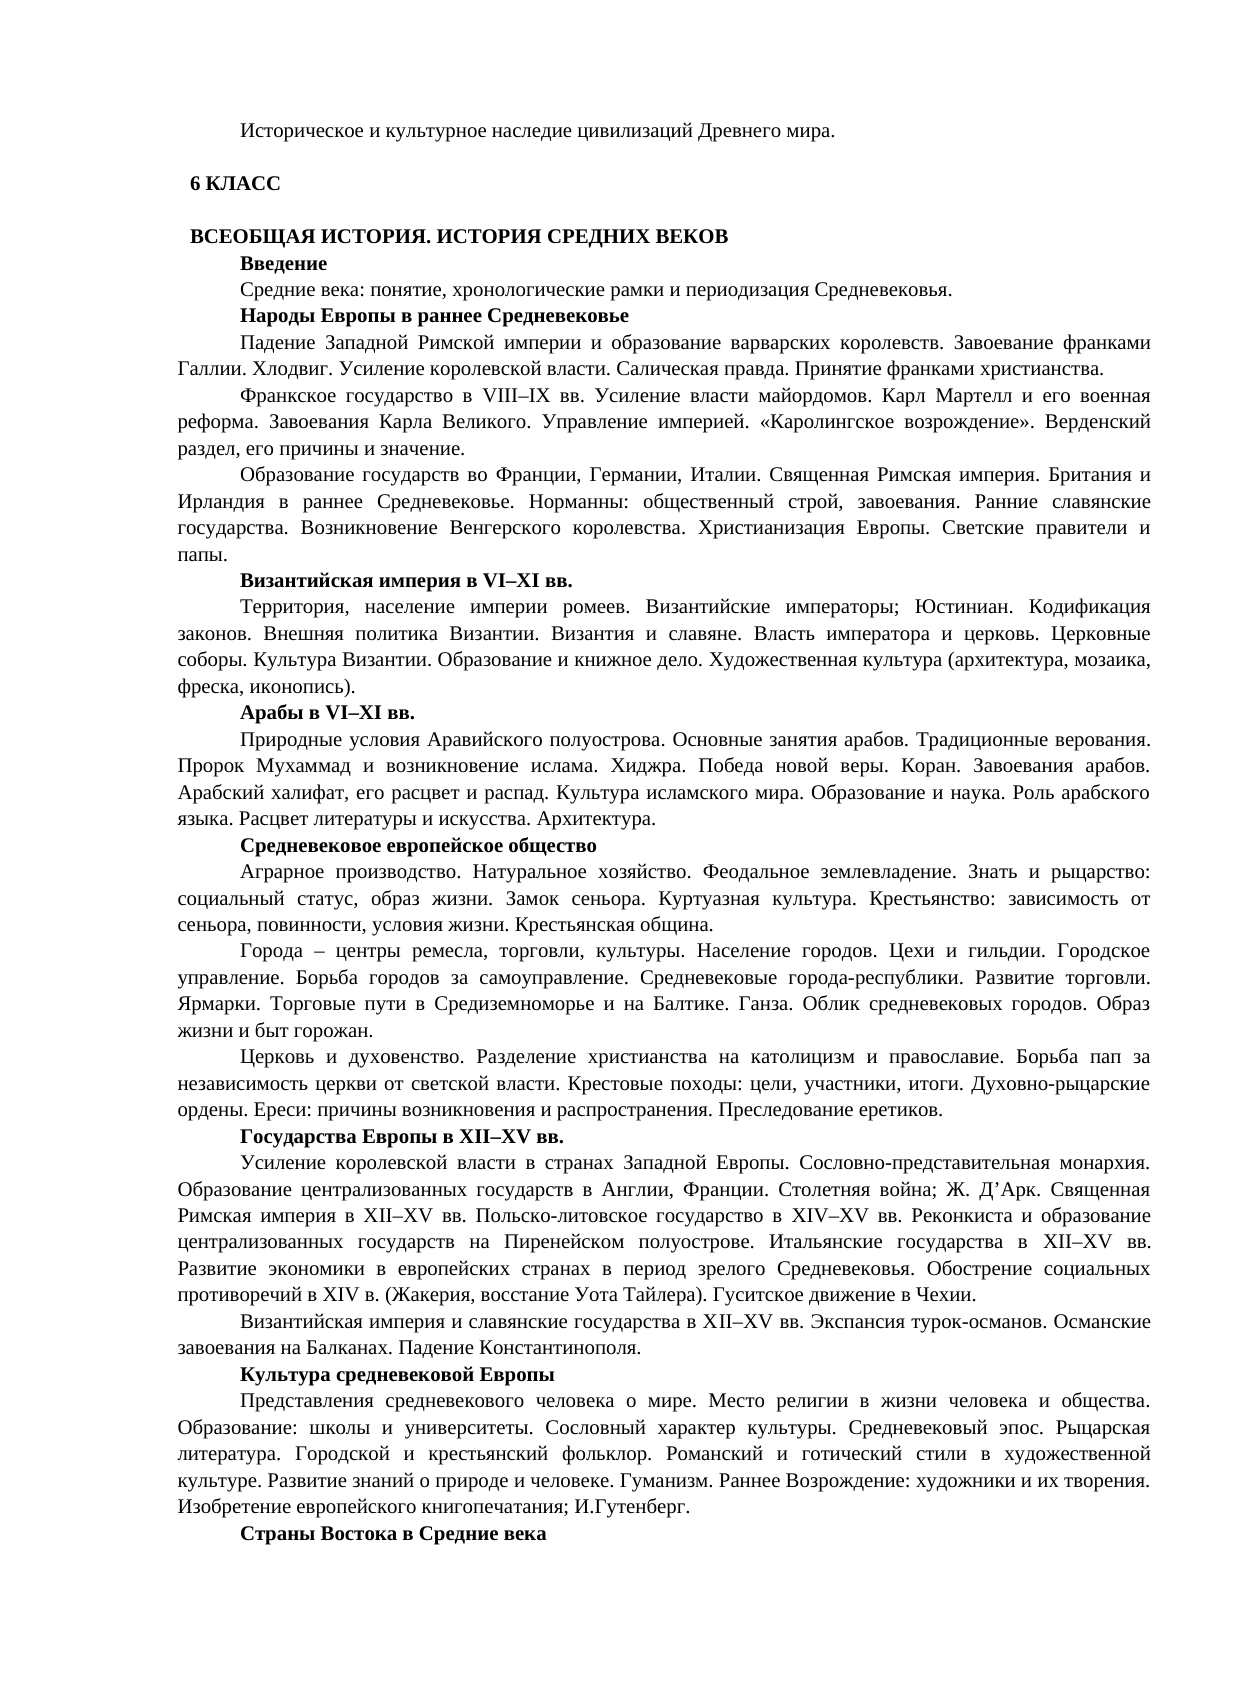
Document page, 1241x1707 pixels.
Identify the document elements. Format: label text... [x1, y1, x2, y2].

text Средние века: понятие, хронологические рамки и периодизация Средневековья. [177, 277, 1152, 301]
text Средневековое европейское общество [177, 832, 1152, 857]
text Историческое и культурное наследие цивилизаций Древнего мира. [177, 118, 1152, 142]
text Франкское государство в VIII–IX вв. Усиление власти майордомов. Карл Мартелл и его военная реформа. Завоевания Карла Великого. Управление империей. «Каролингское возрождение». Верденский раздел, его причины и значение. [177, 383, 1152, 460]
text Введение [177, 250, 1152, 274]
text Церковь и духовенство. Разделение христианства на католицизм и православие. Борьба пап за независимость церкви от светской власти. Крестовые походы: цели, участники, итоги. Духовно-рыцарские ордены. Ереси: причины возникновения и распространения. Преследование еретиков. [177, 1044, 1152, 1121]
text Культура средневековой Европы [177, 1362, 1152, 1386]
text Представления средневекового человека о мире. Место религии в жизни человека и общества. Образование: школы и университеты. Сословный характер культуры. Средневековый эпос. Рыцарская литература. Городской и крестьянский фольклор. Романский и готический стили в художественной культуре. Развитие знаний о природе и человеке. Гуманизм. Раннее Возрождение: художники и их творения. Изобретение европейского книгопечатания; И.Гутенберг. [177, 1388, 1152, 1518]
text Города – центры ремесла, торговли, культуры. Население городов. Цехи и гильдии. Городское управление. Борьба городов за самоуправление. Средневековые города-республики. Развитие торговли. Ярмарки. Торговые пути в Средиземноморье и на Балтике. Ганза. Облик средневековых городов. Образ жизни и быт горожан. [177, 938, 1152, 1042]
text Усиление королевской власти в странах Западной Европы. Сословно-представительная монархия. Образование централизованных государств в Англии, Франции. Столетняя война; Ж. Д’Арк. Священная Римская империя в ХII–ХV вв. Польско-литовское государство в XIV–XV вв. Реконкиста и образование централизованных государств на Пиренейском полуострове. Итальянские государства в XII–XV вв. Развитие экономики в европейских странах в период зрелого Средневековья. Обострение социальных противоречий в ХIV в. (Жакерия, восстание Уота Тайлера). Гуситское движение в Чехии. [177, 1150, 1152, 1306]
text Образование государств во Франции, Германии, Италии. Священная Римская империя. Британия и Ирландия в раннее Средневековье. Норманны: общественный строй, завоевания. Ранние славянские государства. Возникновение Венгерского королевства. Христианизация Европы. Светские правители и папы. [177, 462, 1152, 566]
text Природные условия Аравийского полуострова. Основные занятия арабов. Традиционные верования. Пророк Мухаммад и возникновение ислама. Хиджра. Победа новой веры. Коран. Завоевания арабов. Арабский халифат, его расцвет и распад. Культура исламского мира. Образование и наука. Роль арабского языка. Расцвет литературы и искусства. Архитектура. [177, 727, 1152, 830]
text Народы Европы в раннее Средневековье [177, 303, 1152, 327]
text Византийская империя и славянские государства в ХII–ХV вв. Экспансия турок-османов. Османские завоевания на Балканах. Падение Константинополя. [177, 1309, 1152, 1359]
text Падение Западной Римской империи и образование варварских королевств. Завоевание франками Галлии. Хлодвиг. Усиление королевской власти. Салическая правда. Принятие франками христианства. [177, 330, 1152, 380]
text Территория, население империи ромеев. Византийские императоры; Юстиниан. Кодификация законов. Внешняя политика Византии. Византия и славяне. Власть императора и церковь. Церковные соборы. Культура Византии. Образование и книжное дело. Художественная культура (архитектура, мозаика, фреска, иконопись). [177, 594, 1152, 698]
text Аграрное производство. Натуральное хозяйство. Феодальное землевладение. Знать и рыцарство: социальный статус, образ жизни. Замок сеньора. Куртуазная культура. Крестьянство: зависимость от сеньора, повинности, условия жизни. Крестьянская община. [177, 859, 1152, 936]
text Страны Востока в Средние века [177, 1520, 1152, 1544]
text ВСЕОБЩАЯ ИСТОРИЯ. ИСТОРИЯ СРЕДНИХ ВЕКОВ [190, 224, 1152, 248]
text Арабы в VI–ХI вв. [177, 700, 1152, 724]
text Государства Европы в ХII–ХV вв. [177, 1123, 1152, 1148]
text Византийская империя в VI–ХI вв. [177, 568, 1152, 592]
text 6 КЛАСС [190, 171, 1152, 195]
